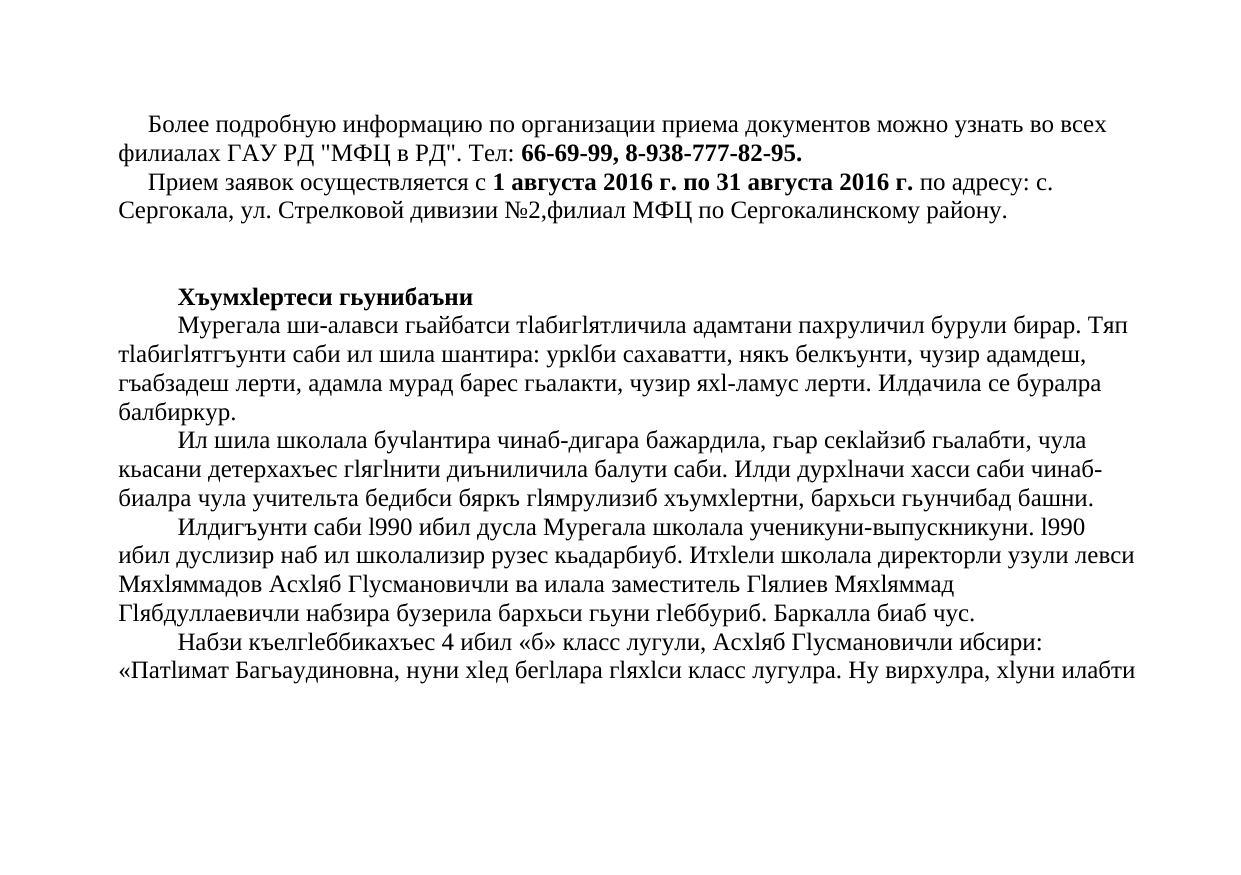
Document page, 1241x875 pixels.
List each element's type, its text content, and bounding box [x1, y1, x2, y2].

text Мурегала ши-алавси гьайбатси тlабигlятличила адамтани пахруличил бурули бирар. Тяп тlабигlятгъунти саби ил шила шантира: уркlби сахаватти, някъ белкъунти, чузир адамдеш, гъабзадеш лерти, адамла мурад барес гьалакти, чузир яхl-ламус лерти. Илдачила се буралра балбиркур. [118, 311, 1142, 426]
text Ил шила школала бучlантира чинаб-дигара бажардила, гьар секlайзиб гьалабти, чула кьасани детерхахъес гlягlнити диъниличила балути саби. Илди дурхlначи хасси саби чинаб-биалра чула учительта бедибси бяркъ гlямрулизиб хъумхlертни, бархьси гьунчибад башни. [118, 426, 1142, 512]
text Хъумхlертеси гьунибаъни [118, 282, 1142, 311]
text Более подробную информацию по организации приема документов можно узнать во всех филиалах ГАУ РД "МФЦ в РД". Тел: 66-69-99, 8-938-777-82-95. [118, 109, 1142, 167]
text Прием заявок осуществляется с 1 августа 2016 г. по 31 августа 2016 г. по адресу: с. Сергокала, ул. Стрелковой дивизии №2,филиал МФЦ по Сергокалинскому району. [118, 167, 1142, 224]
text Илдигъунти саби l990 ибил дусла Мурегала школала ученикуни-выпускникуни. l990 ибил дуслизир наб ил школализир рузес кьадарбиуб. Итхlели школала директорли узули левси Мяхlяммадов Асхlяб Гlусмановичли ва илала заместитель Гlялиев Мяхlяммад Гlябдуллаевичли набзира бузерила бархьси гьуни гlеббуриб. Баркалла биаб чус. [118, 512, 1142, 627]
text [118, 627, 1142, 684]
